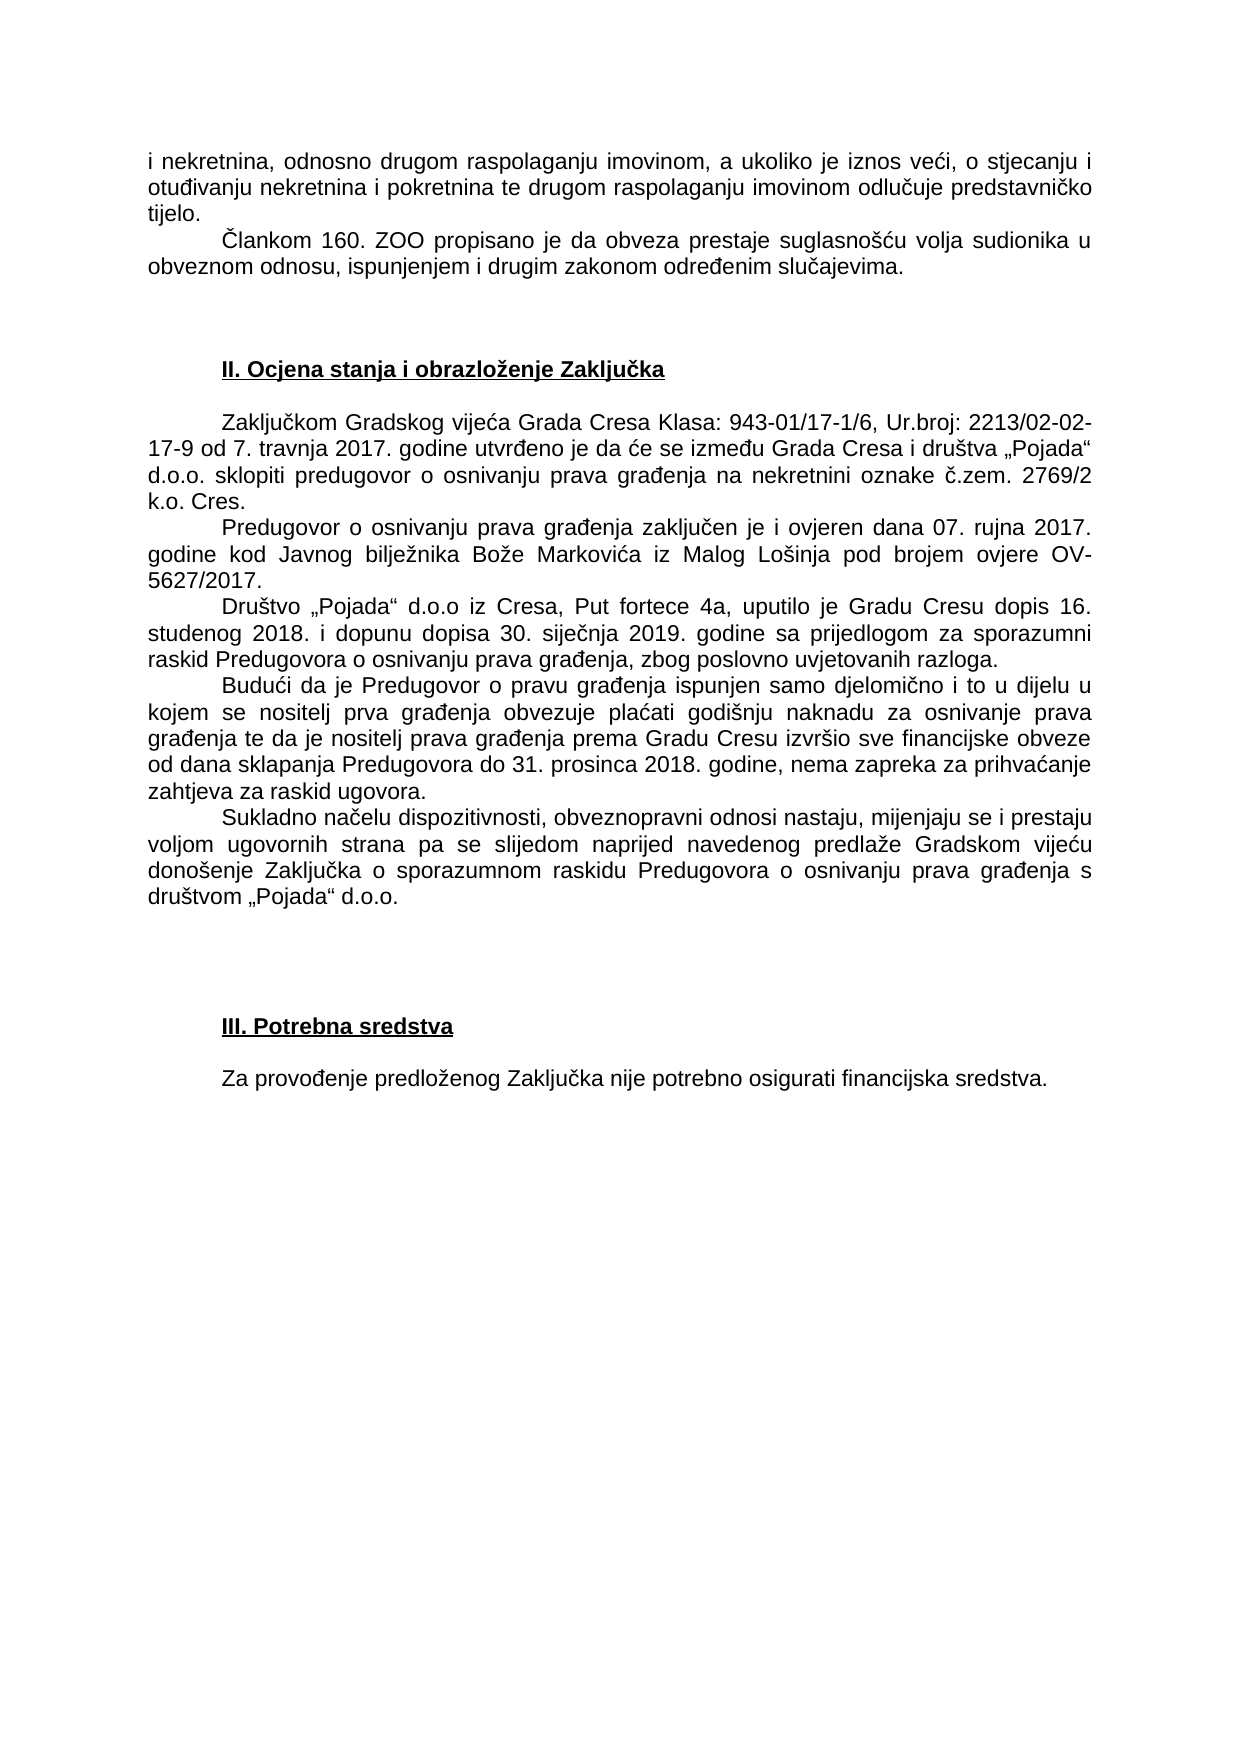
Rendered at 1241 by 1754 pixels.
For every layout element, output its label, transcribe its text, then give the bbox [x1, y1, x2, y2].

text III. Potrebna sredstva [148, 1013, 1093, 1039]
text Člankom 160. ZOO propisano je da obveza prestaje suglasnošću volja sudionika u obveznom odnosu, ispunjenjem i drugim zakonom određenim slučajevima. [148, 227, 1093, 279]
text II. Ocjena stanja i obrazloženje Zaključka [148, 356, 1093, 382]
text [148, 148, 1093, 227]
text Predugovor o osnivanju prava građenja zaključen je i ovjeren dana 07. rujna 2017. godine kod Javnog bilježnika Bože Markovića iz Malog Lošinja pod brojem ovjere OV-5627/2017. [148, 514, 1093, 593]
text Sukladno načelu dispozitivnosti, obveznopravni odnosi nastaju, mijenjaju se i prestaju voljom ugovornih strana pa se slijedom naprijed navedenog predlaže Gradskom vijeću donošenje Zaključka o sporazumnom raskidu Predugovora o osnivanju prava građenja s društvom „Pojada“ d.o.o. [148, 804, 1093, 909]
text Budući da je Predugovor o pravu građenja ispunjen samo djelomično i to u dijelu u kojem se nositelj prva građenja obvezuje plaćati godišnju naknadu za osnivanje prava građenja te da je nositelj prava građenja prema Gradu Cresu izvršio sve financijske obveze od dana sklapanja Predugovora do 31. prosinca 2018. godine, nema zapreka za prihvaćanje zahtjeva za raskid ugovora. [148, 672, 1093, 804]
text Za provođenje predloženog Zaključka nije potrebno osigurati financijska sredstva. [148, 1065, 1093, 1092]
text Zaključkom Gradskog vijeća Grada Cresa Klasa: 943-01/17-1/6, Ur.broj: 2213/02-02-17-9 od 7. travnja 2017. godine utvrđeno je da će se između Grada Cresa i društva „Pojada“ d.o.o. sklopiti predugovor o osnivanju prava građenja na nekretnini oznake č.zem. 2769/2 k.o. Cres. [148, 409, 1093, 514]
text Društvo „Pojada“ d.o.o iz Cresa, Put fortece 4a, uputilo je Gradu Cresu dopis 16. studenog 2018. i dopunu dopisa 30. siječnja 2019. godine sa prijedlogom za sporazumni raskid Predugovora o osnivanju prava građenja, zbog poslovno uvjetovanih razloga. [148, 593, 1093, 672]
